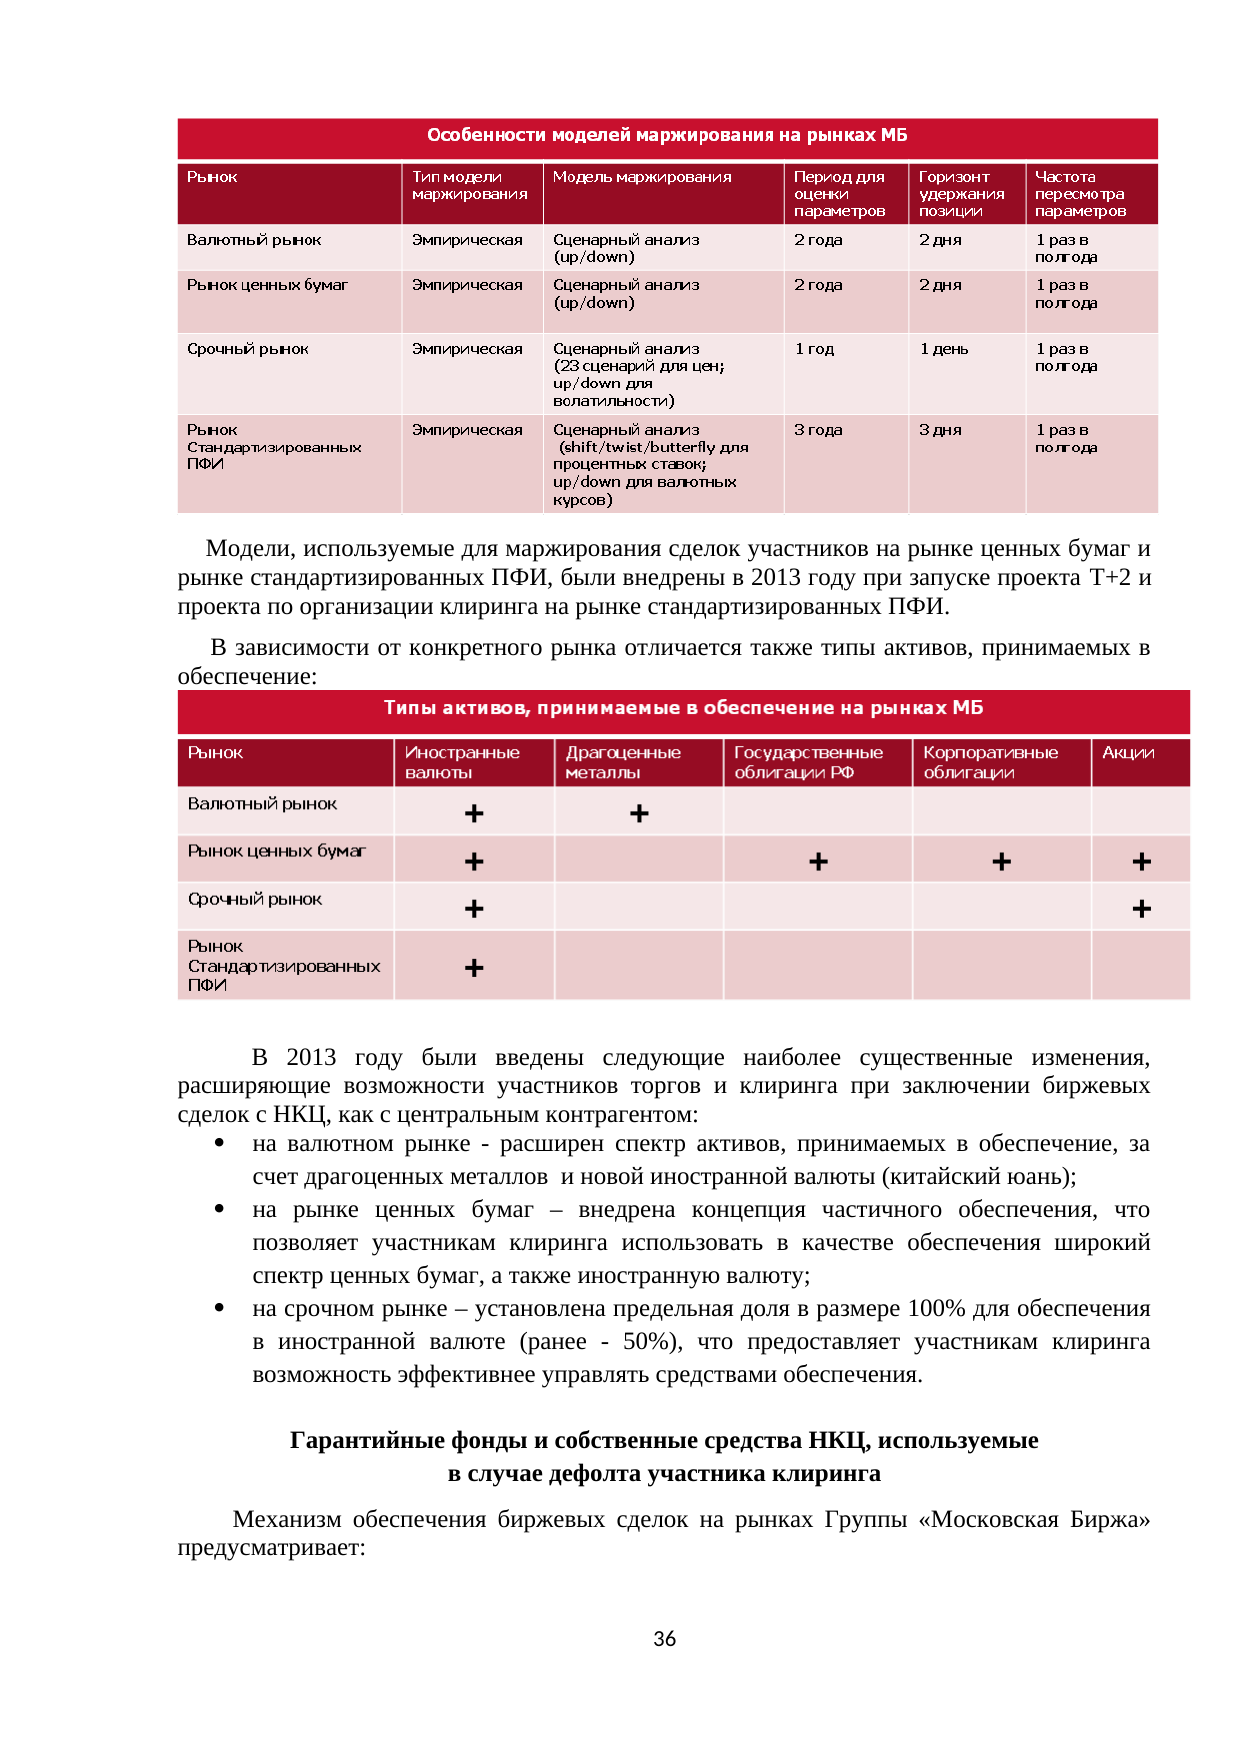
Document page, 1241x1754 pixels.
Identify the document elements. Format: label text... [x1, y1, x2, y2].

text Механизм обеспечения биржевых сделок на рынках Группы «Московская Биржа» предусматривает: [177, 1504, 1152, 1561]
text В зависимости от конкретного рынка отличается также типы активов, принимаемых в обеспечение: [177, 632, 1152, 689]
text Модели, используемые для маржирования сделок участников на рынке ценных бумаг и рынке стандартизированных ПФИ, были внедрены в 2013 году при запуске проекта T+2 и проекта по организации клиринга на рынке стандартизированных ПФИ. [177, 533, 1152, 619]
picture [177, 118, 1159, 517]
picture [177, 689, 1192, 1005]
list на рынке ценных бумаг – внедрена концепция частичного обеспечения, что позволяет участникам клиринга использовать в качестве обеспечения широкий спектр ценных бумаг, а также иностранную валюту; [215, 1194, 1152, 1289]
list на срочном рынке – установлена предельная доля в размере 100% для обеспечения в иностранной валюте (ранее - 50%), что предоставляет участникам клиринга возможность эффективнее управлять средствами обеспечения. [215, 1293, 1152, 1388]
text Гарантийные фонды и собственные средства НКЦ, используемые [177, 1425, 1152, 1454]
text В 2013 году были введены следующие наиболее существенные изменения, расширяющие возможности участников торгов и клиринга при заключении биржевых сделок с НКЦ, как с центральным контрагентом: [177, 1042, 1152, 1128]
list на валютном рынке - расширен спектр активов, принимаемых в обеспечение, за счет драгоценных металлов и новой иностранной валюты (китайский юань); [215, 1128, 1152, 1190]
text в случае дефолта участника клиринга [177, 1458, 1152, 1487]
